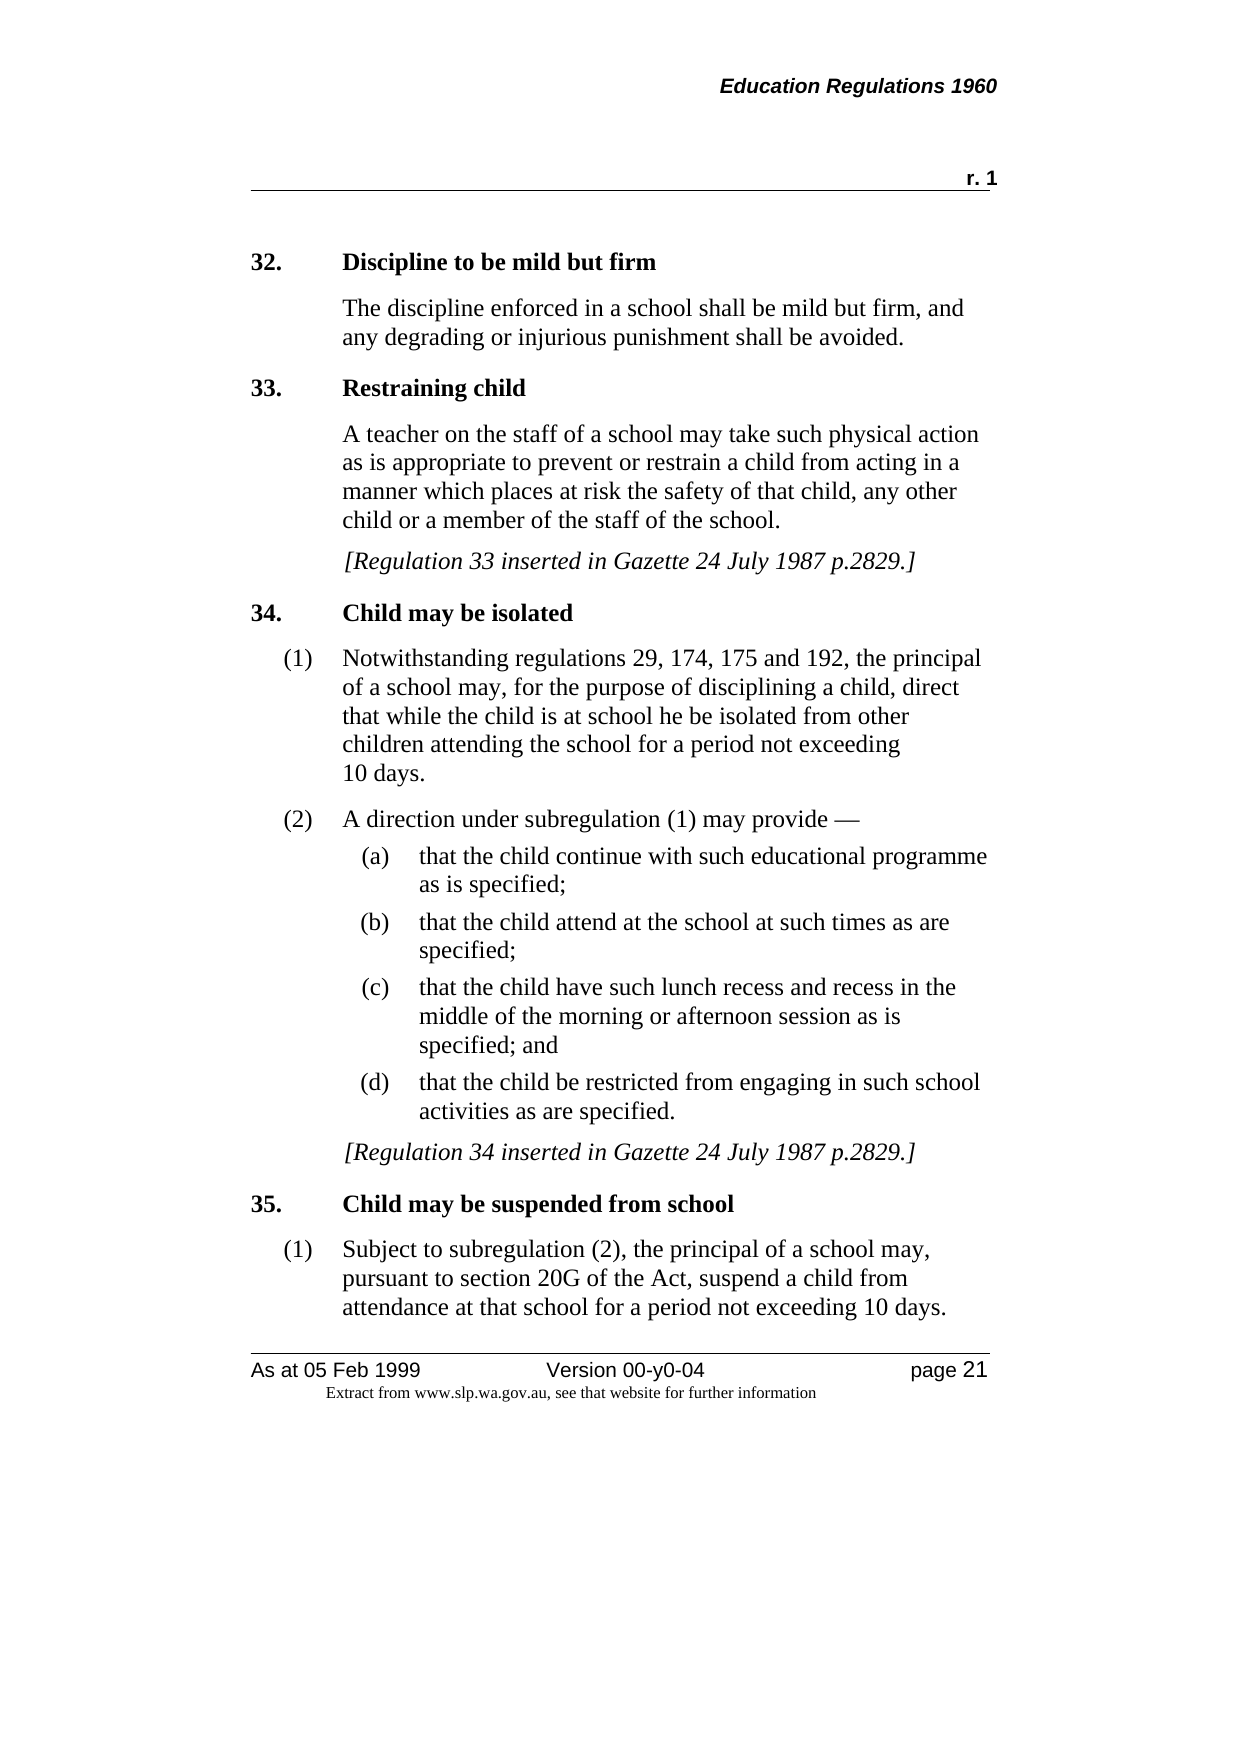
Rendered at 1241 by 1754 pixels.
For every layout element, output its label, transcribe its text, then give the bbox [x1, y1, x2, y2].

text (c) that the child have such lunch recess and recess in the middle of the morning or afternoon session as is specified; and [251, 972, 990, 1059]
text A teacher on the staff of a school may take such physical action as is appropriate to prevent or restrain a child from acting in a manner which places at risk the safety of that child, any other child or a member of the staff of the school. [251, 419, 990, 534]
text (d) that the child be restricted from engaging in such school activities as are specified. [251, 1067, 990, 1124]
subtitle 35. Child may be suspended from school [251, 1189, 990, 1217]
text (b) that the child attend at the school at such times as are specified; [251, 907, 990, 964]
text (a) that the child continue with such educational programme as is specified; [251, 841, 990, 898]
text [Regulation 34 inserted in Gazette 24 July 1987 p.2829.] [251, 1137, 990, 1166]
subtitle 34. Child may be isolated [251, 598, 990, 627]
text The discipline enforced in a school shall be mild but firm, and any degrading or injurious punishment shall be avoided. [251, 293, 990, 350]
text (1) Subject to subregulation (2), the principal of a school may, pursuant to section 20G of the Act, suspend a child from attendance at that school for a period not exceeding 10 days. [251, 1234, 990, 1320]
text [Regulation 33 inserted in Gazette 24 July 1987 p.2829.] [251, 546, 990, 575]
text (1) Notwithstanding regulations 29, 174, 175 and 192, the principal of a school may, for the purpose of disciplining a child, direct that while the child is at school he be isolated from other children attending the school for a period not exceeding 10 days. [251, 643, 990, 787]
subtitle 33. Restraining child [251, 373, 990, 402]
subtitle 32. Discipline to be mild but firm [251, 247, 990, 276]
text (2) A direction under subregulation (1) may provide — [251, 804, 990, 832]
